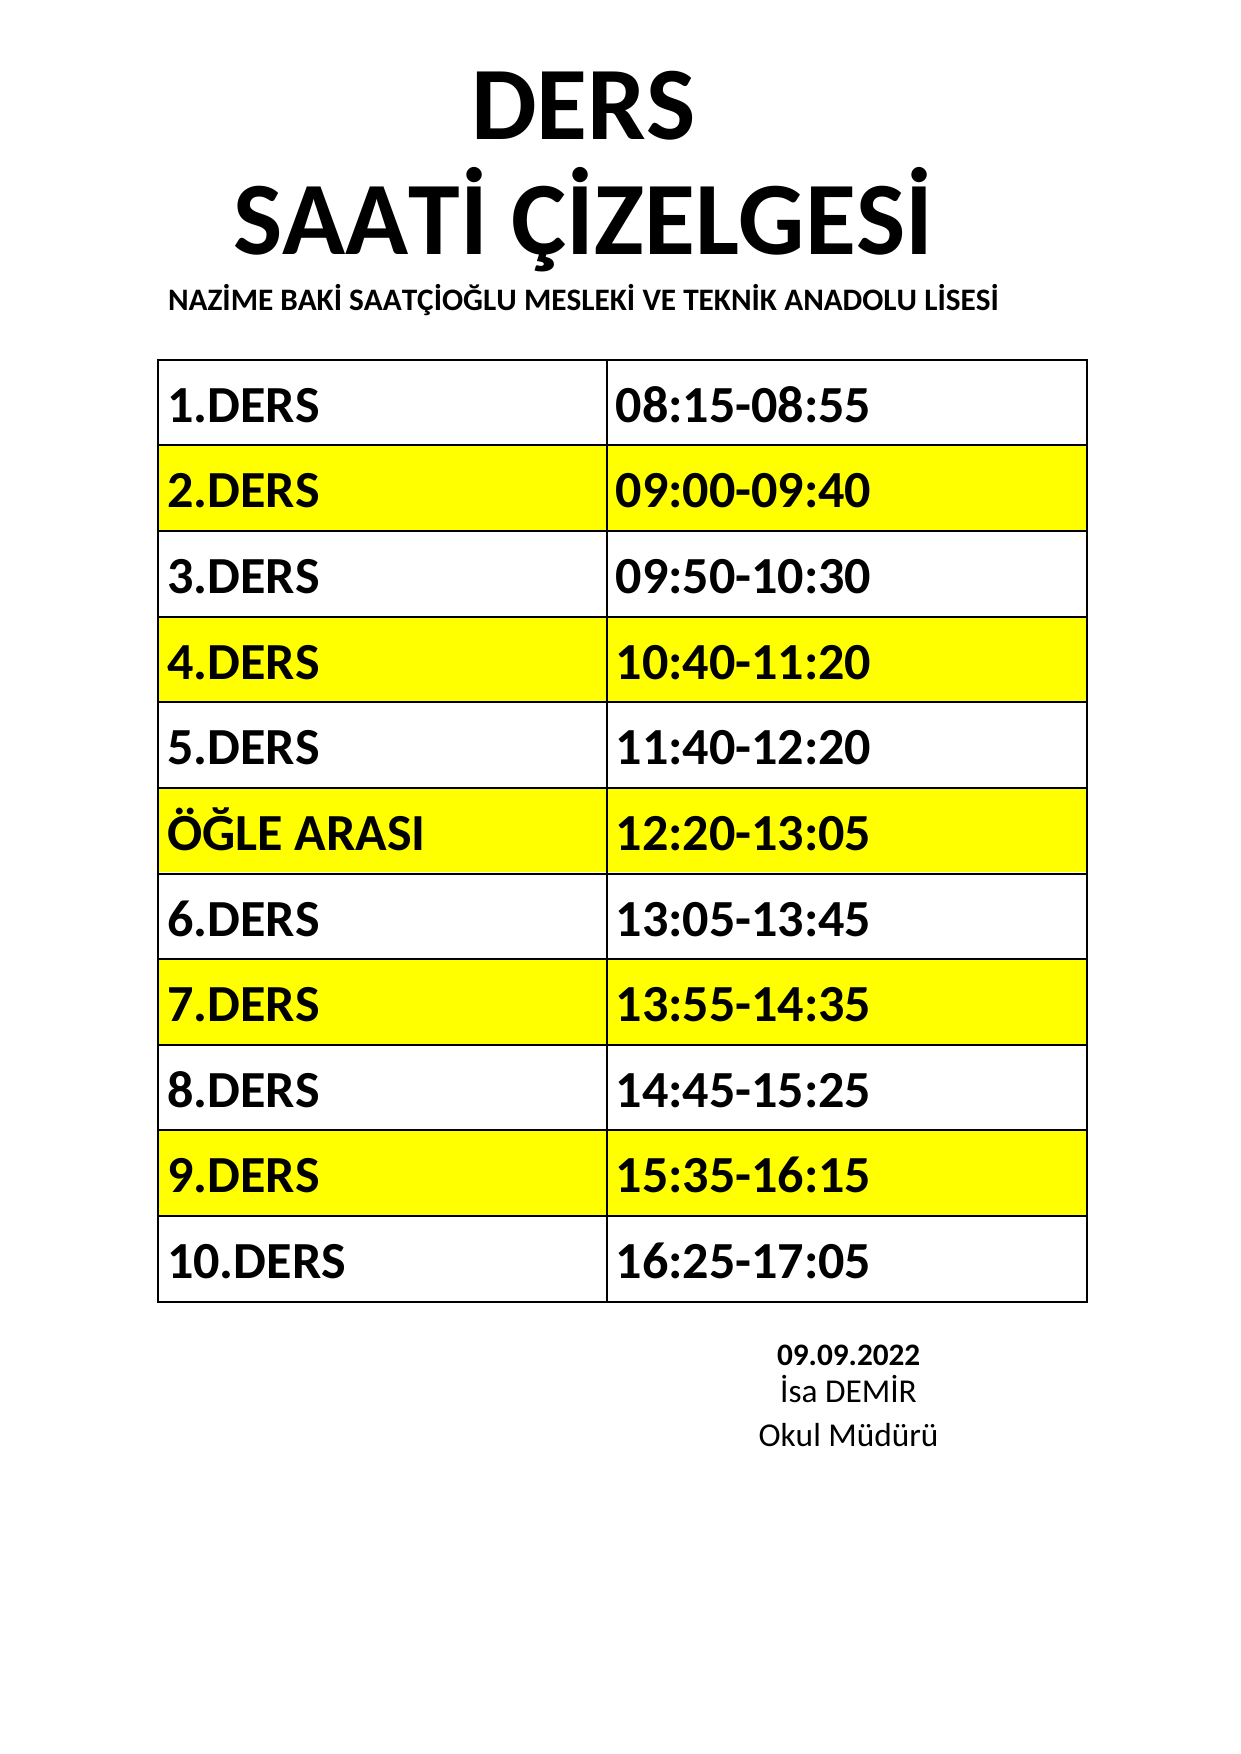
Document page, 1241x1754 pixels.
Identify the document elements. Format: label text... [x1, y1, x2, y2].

table_cell 14:45-15:25 [608, 1046, 1086, 1129]
table_cell İsa DEMİR [718, 1374, 979, 1416]
title SAATİ ÇİZELGESİ [125, 163, 1041, 277]
table_cell 11:40-12:20 [608, 703, 1086, 787]
table_cell ÖĞLE ARASI [159, 789, 606, 872]
text NAZİME BAKİ SAATÇİOĞLU MESLEKİ VE TEKNİK ANADOLU LİSESİ [126, 279, 1041, 318]
table_cell 5.DERS [159, 703, 606, 787]
table_header 08:15-08:55 [608, 361, 1086, 444]
table_cell 16:25-17:05 [608, 1217, 1086, 1301]
title DERS [125, 48, 1041, 163]
table_cell Okul Müdürü [718, 1416, 979, 1456]
table_cell 2.DERS [159, 446, 606, 530]
table_header 1.DERS [159, 361, 606, 444]
table_cell 13:05-13:45 [608, 875, 1086, 958]
table_cell 09:50-10:30 [608, 532, 1086, 616]
table_cell 7.DERS [159, 960, 606, 1044]
table_cell 10.DERS [159, 1217, 606, 1301]
table_cell 13:55-14:35 [608, 960, 1086, 1044]
table_cell 15:35-16:15 [608, 1131, 1086, 1215]
table_header 09.09.2022 [718, 1340, 979, 1373]
table_cell 09:00-09:40 [608, 446, 1086, 530]
table_cell 4.DERS [159, 618, 606, 701]
table_cell 12:20-13:05 [608, 789, 1086, 872]
table_cell 9.DERS [159, 1131, 606, 1215]
table_cell 6.DERS [159, 875, 606, 958]
table_cell 8.DERS [159, 1046, 606, 1129]
table_cell 10:40-11:20 [608, 618, 1086, 701]
table_cell 3.DERS [159, 532, 606, 616]
